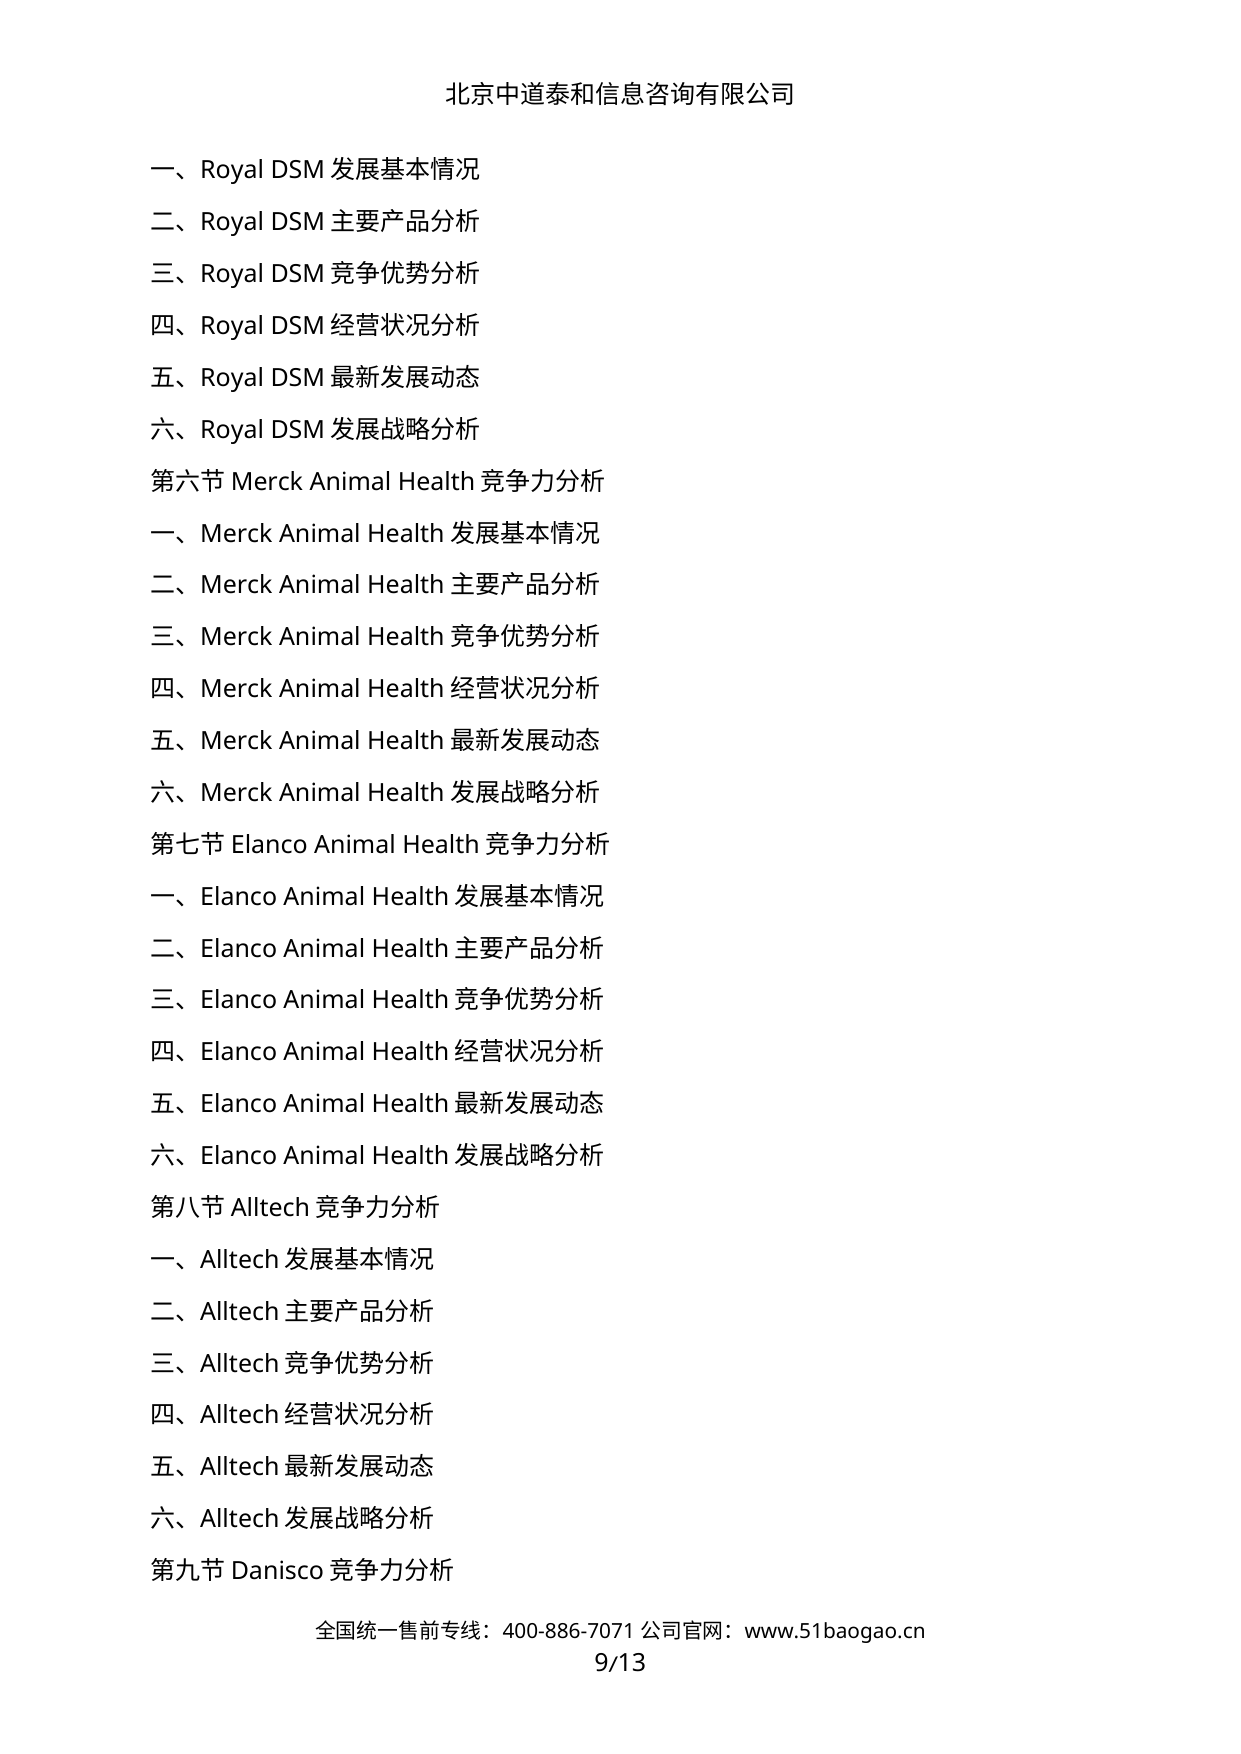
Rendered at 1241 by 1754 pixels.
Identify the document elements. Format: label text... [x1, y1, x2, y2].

text 一、Elanco Animal Health发展基本情况 [150, 876, 1090, 912]
text 二、Merck Animal Health主要产品分析 [150, 565, 1090, 601]
text 二、Royal DSM主要产品分析 [150, 202, 1090, 238]
text 五、Alltech最新发展动态 [150, 1447, 1090, 1483]
text 第八节 Alltech竞争力分析 [150, 1187, 1090, 1224]
text 四、Merck Animal Health经营状况分析 [150, 669, 1090, 705]
text 六、Elanco Animal Health发展战略分析 [150, 1136, 1090, 1172]
text 第六节 Merck Animal Health竞争力分析 [150, 461, 1090, 497]
text 六、Merck Animal Health发展战略分析 [150, 772, 1090, 809]
text 五、Royal DSM最新发展动态 [150, 357, 1090, 394]
text 五、Elanco Animal Health最新发展动态 [150, 1084, 1090, 1120]
text 第九节 Danisco竞争力分析 [150, 1551, 1090, 1587]
text 一、Merck Animal Health发展基本情况 [150, 513, 1090, 549]
text 四、Alltech经营状况分析 [150, 1395, 1090, 1431]
text 二、Elanco Animal Health主要产品分析 [150, 928, 1090, 964]
text 三、Alltech竞争优势分析 [150, 1343, 1090, 1379]
text 四、Elanco Animal Health经营状况分析 [150, 1032, 1090, 1068]
text 二、Alltech主要产品分析 [150, 1291, 1090, 1327]
text 一、Alltech发展基本情况 [150, 1239, 1090, 1276]
text 第七节 Elanco Animal Health竞争力分析 [150, 824, 1090, 861]
text 三、Elanco Animal Health竞争优势分析 [150, 980, 1090, 1016]
text 五、Merck Animal Health最新发展动态 [150, 721, 1090, 757]
text 一、Royal DSM发展基本情况 [150, 150, 1090, 186]
text 三、Merck Animal Health竞争优势分析 [150, 617, 1090, 653]
text 六、Alltech发展战略分析 [150, 1499, 1090, 1535]
text 三、Royal DSM竞争优势分析 [150, 254, 1090, 290]
text 六、Royal DSM发展战略分析 [150, 409, 1090, 446]
text 四、Royal DSM经营状况分析 [150, 306, 1090, 342]
